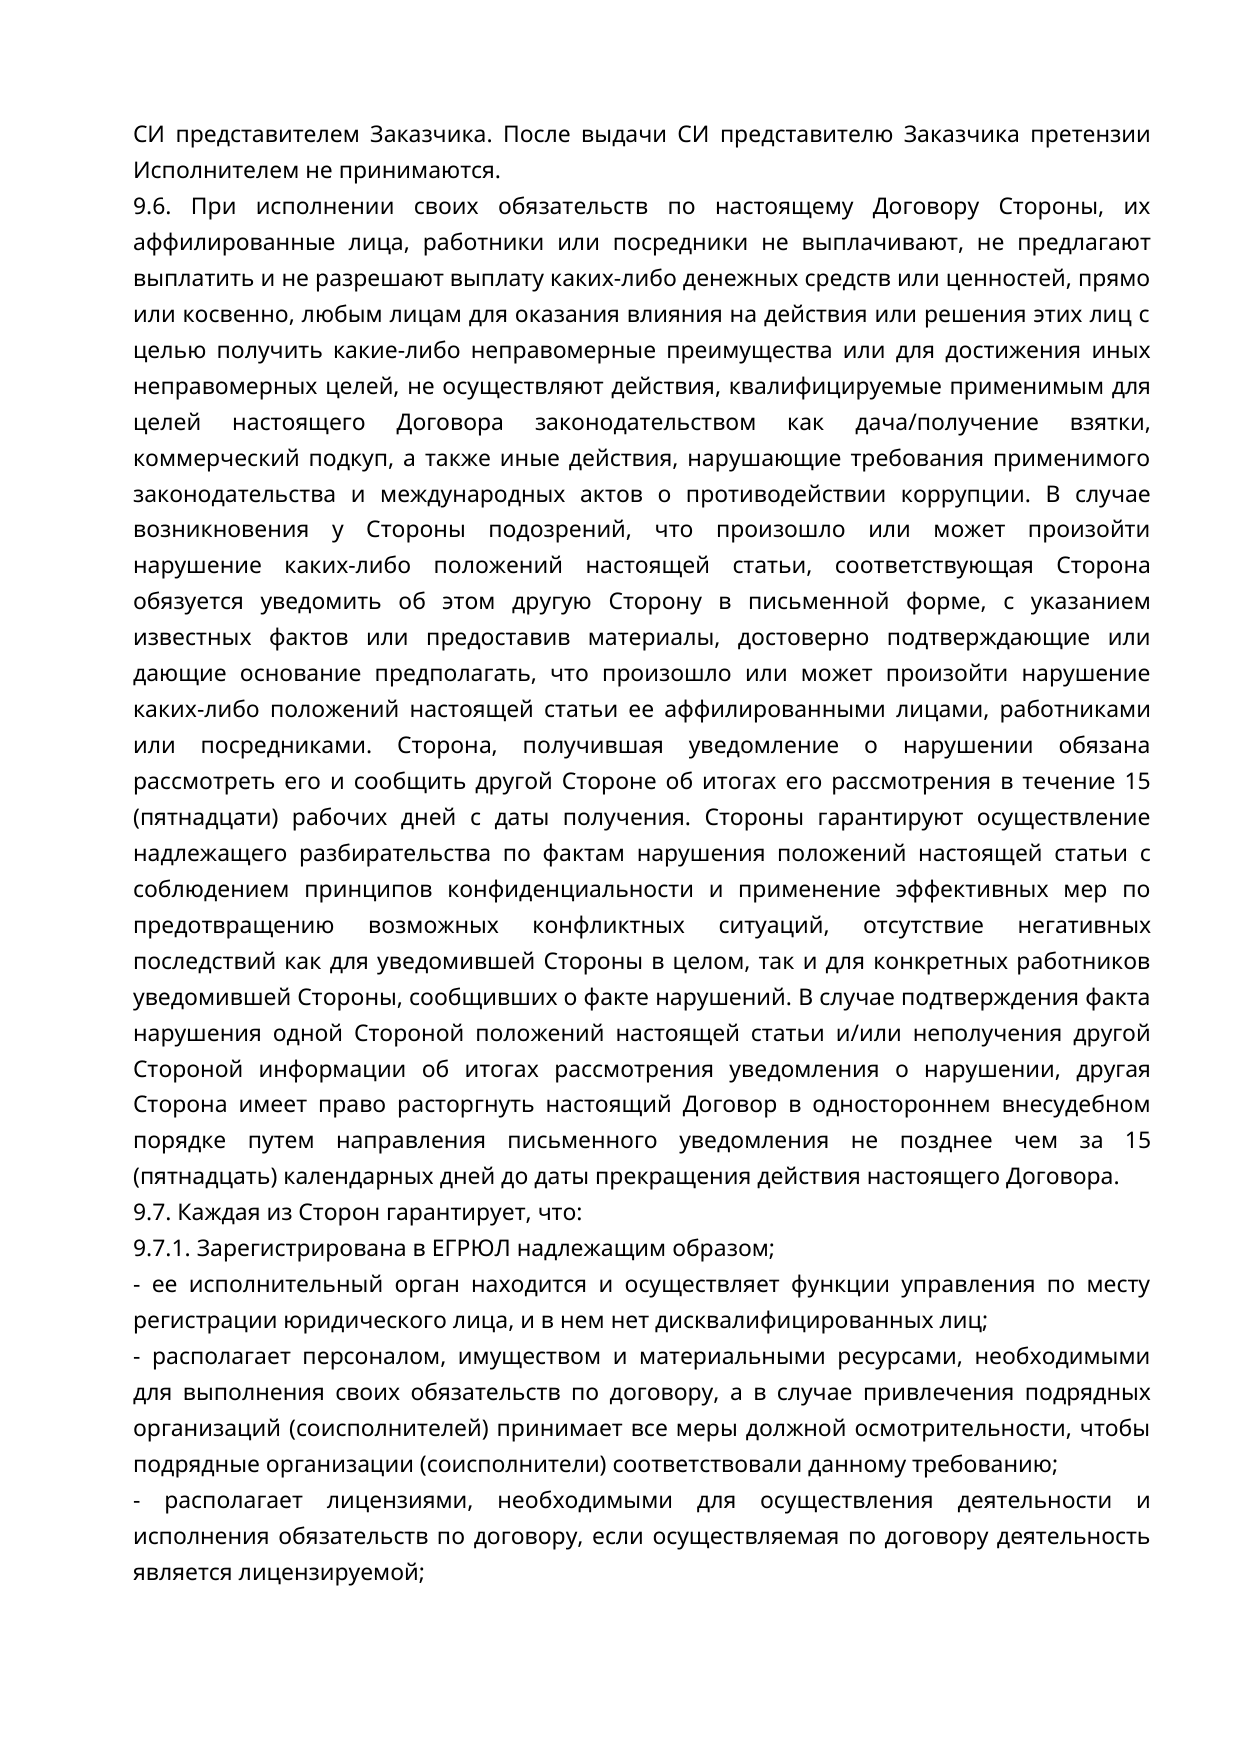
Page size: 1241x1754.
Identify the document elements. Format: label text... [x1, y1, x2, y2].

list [133, 118, 1152, 185]
list - располагает персоналом, имуществом и материальными ресурсами, необходимыми для выполнения своих обязательств по договору, а в случае привлечения подрядных организаций (соисполнителей) принимает все меры должной осмотрительности, чтобы подрядные организации (соисполнители) соответствовали данному требованию; [133, 1340, 1152, 1479]
list - располагает лицензиями, необходимыми для осуществления деятельности и исполнения обязательств по договору, если осуществляемая по договору деятельность является лицензируемой; [133, 1484, 1152, 1587]
list 9.7. Каждая из Сторон гарантирует, что: [133, 1196, 1152, 1227]
list 9.6. При исполнении своих обязательств по настоящему Договору Стороны, их аффилированные лица, работники или посредники не выплачивают, не предлагают выплатить и не разрешают выплату каких-либо денежных средств или ценностей, прямо или косвенно, любым лицам для оказания влияния на действия или решения этих лиц с целью получить какие-либо неправомерные преимущества или для достижения иных неправомерных целей, не осуществляют действия, квалифицируемые применимым для целей настоящего Договора законодательством как дача/получение взятки, коммерческий подкуп, а также иные действия, нарушающие требования применимого законодательства и международных актов о противодействии коррупции. В случае возникновения у Стороны подозрений, что произошло или может произойти нарушение каких-либо положений настоящей статьи, соответствующая Сторона обязуется уведомить об этом другую Сторону в письменной форме, с указанием известных фактов или предоставив материалы, достоверно подтверждающие или дающие основание предполагать, что произошло или может произойти нарушение каких-либо положений настоящей статьи ее аффилированными лицами, работниками или посредниками. Сторона, получившая уведомление о нарушении обязана рассмотреть его и сообщить другой Стороне об итогах его рассмотрения в течение 15 (пятнадцати) рабочих дней с даты получения. Стороны гарантируют осуществление надлежащего разбирательства по фактам нарушения положений настоящей статьи с соблюдением принципов конфиденциальности и применение эффективных мер по предотвращению возможных конфликтных ситуаций, отсутствие негативных последствий как для уведомившей Стороны в целом, так и для конкретных работников уведомившей Стороны, сообщивших о факте нарушений. В случае подтверждения факта нарушения одной Стороной положений настоящей статьи и/или неполучения другой Стороной информации об итогах рассмотрения уведомления о нарушении, другая Сторона имеет право расторгнуть настоящий Договор в одностороннем внесудебном порядке путем направления письменного уведомления не позднее чем за 15 (пятнадцать) календарных дней до даты прекращения действия настоящего Договора. [133, 190, 1152, 1192]
list - ее исполнительный орган находится и осуществляет функции управления по месту регистрации юридического лица, и в нем нет дисквалифицированных лиц; [133, 1268, 1152, 1335]
list 9.7.1. Зарегистрирована в ЕГРЮЛ надлежащим образом; [133, 1232, 1152, 1263]
